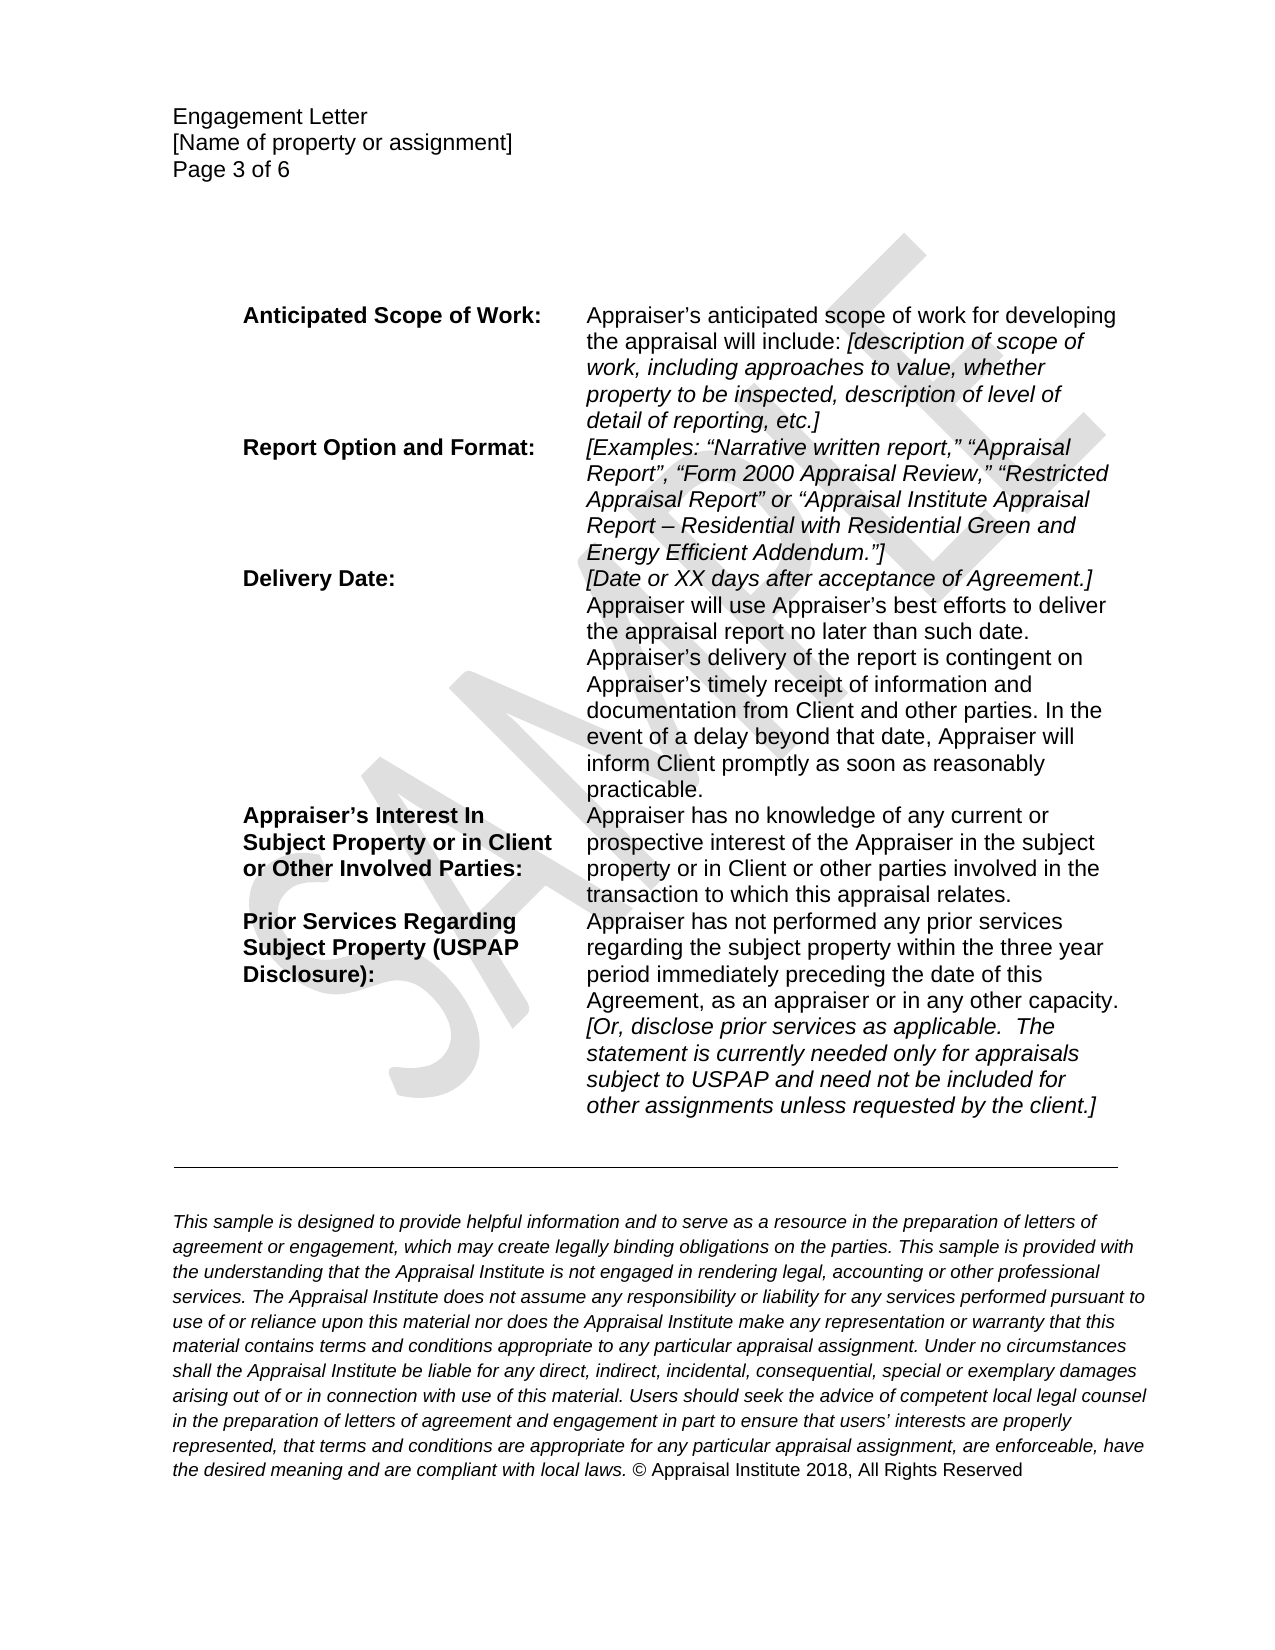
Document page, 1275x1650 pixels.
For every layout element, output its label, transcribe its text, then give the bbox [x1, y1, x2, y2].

table_cell Report Option and Format: [231, 434, 574, 565]
table_cell Delivery Date: [231, 565, 574, 802]
table_cell [Date or XX days after acceptance of Agreement.] Appraiser will use Appraiser’s best efforts to deliver the appraisal report no later than such date. Appraiser’s delivery of the report is contingent on Appraiser’s timely receipt of information and documentation from Client and other parties. In the event of a delay beyond that date, Appraiser will inform Client promptly as soon as reasonably practicable. [574, 565, 1133, 802]
table_cell Prior Services Regarding Subject Property (USPAP Disclosure): [231, 908, 574, 1119]
table_cell Appraiser’s Interest In Subject Property or in Client or Other Involved Parties: [231, 803, 574, 908]
table_cell Anticipated Scope of Work: [231, 223, 574, 433]
table_cell Appraiser has no knowledge of any current or prospective interest of the Appraiser in the subject property or in Client or other parties involved in the transaction to which this appraisal relates. [574, 803, 1133, 908]
table_cell Appraiser has not performed any prior services regarding the subject property within the three year period immediately preceding the date of this Agreement, as an appraiser or in any other capacity. [Or, disclose prior services as applicable. The statement is currently needed only for appraisals subject to USPAP and need not be included for other assignments unless requested by the client.] [574, 908, 1133, 1119]
table_cell [Examples: “Narrative written report,” “Appraisal Report”, “Form 2000 Appraisal Review,” “Restricted Appraisal Report” or “Appraisal Institute Appraisal Report – Residential with Residential Green and Energy Efficient Addendum.”] [574, 434, 1133, 565]
table_cell Appraiser’s anticipated scope of work for developing the appraisal will include: [description of scope of work, including approaches to value, whether property to be inspected, description of level of detail of reporting, etc.] [574, 223, 1133, 433]
